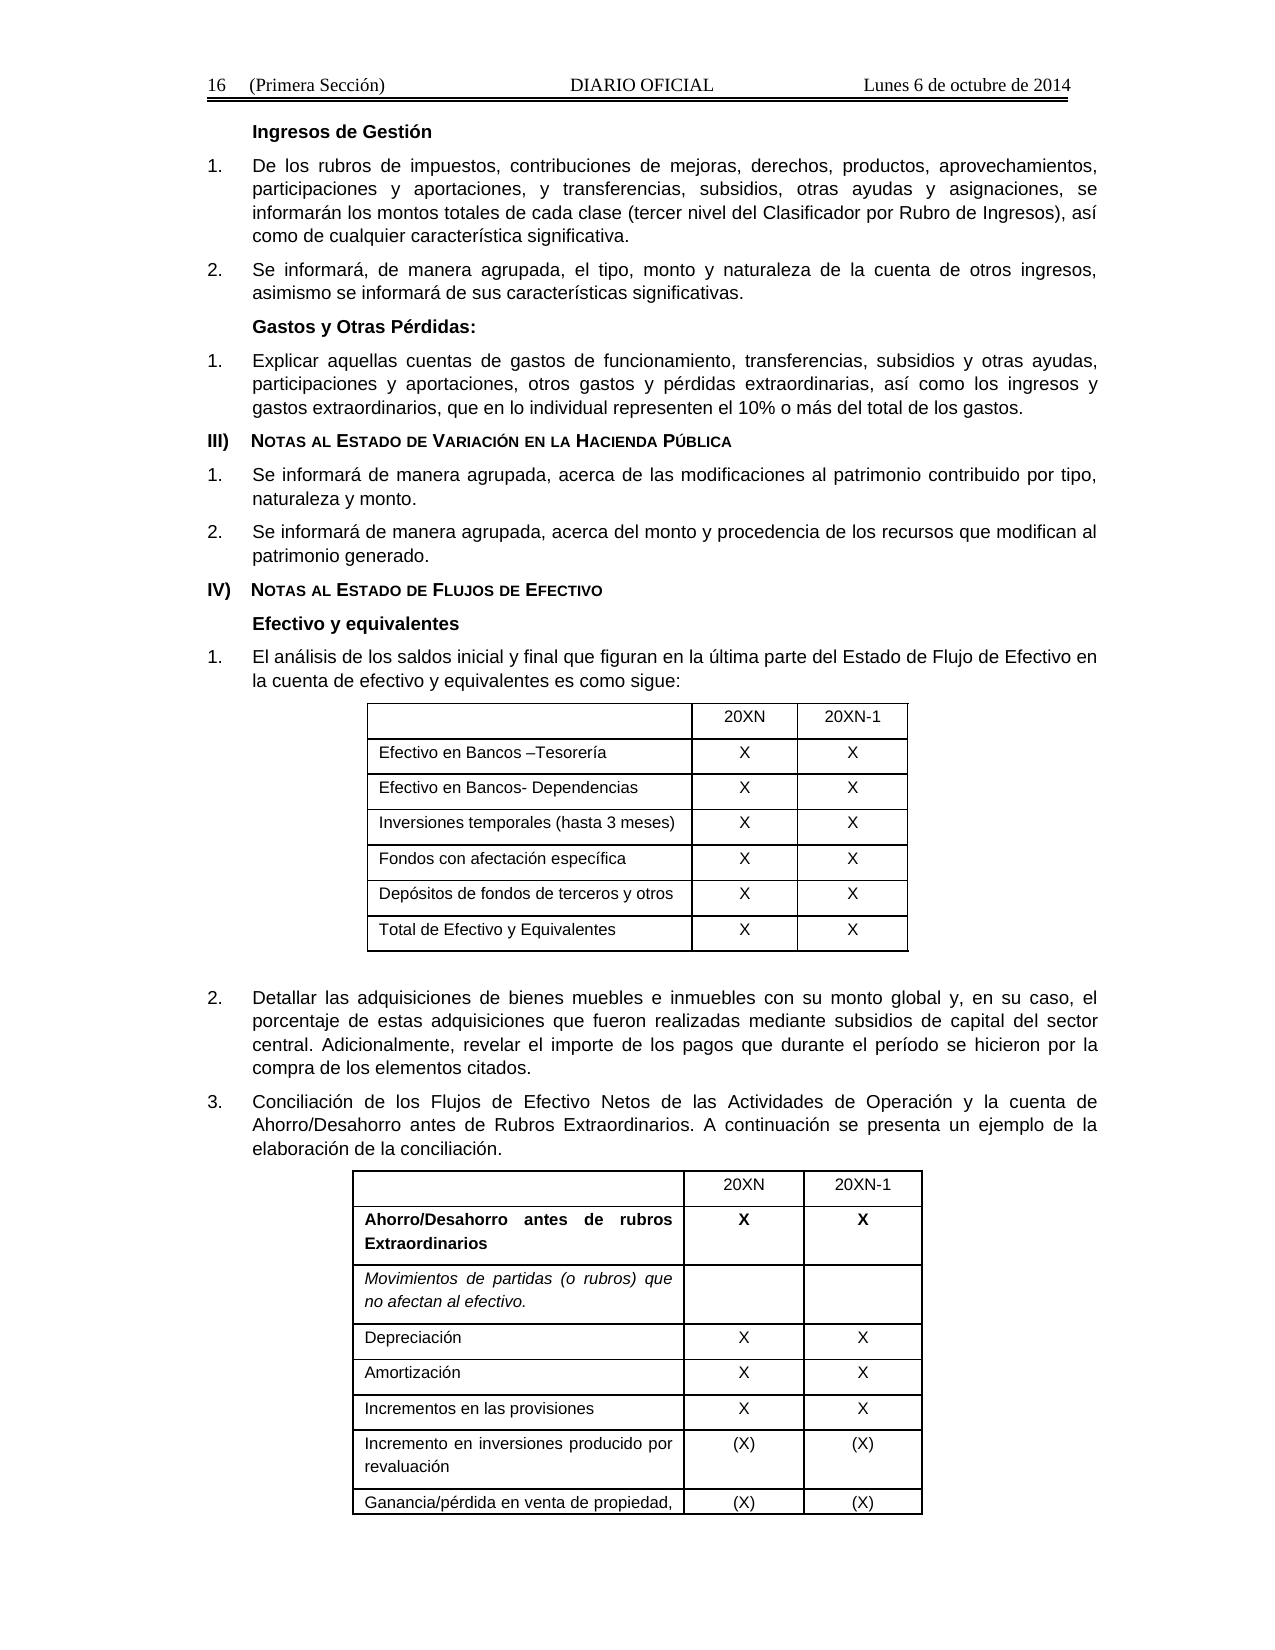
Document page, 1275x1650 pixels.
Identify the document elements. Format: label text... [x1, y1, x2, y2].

table_cell (X) [685, 1490, 803, 1513]
table_cell X [805, 1325, 921, 1358]
text Efectivo y equivalentes [252, 611, 1098, 635]
table_cell X [685, 1325, 803, 1358]
table_cell X [798, 775, 907, 809]
table_cell Depreciación [354, 1325, 683, 1358]
table_cell Total de Efectivo y Equivalentes [368, 917, 691, 950]
text 2. Se informará de manera agrupada, acerca del monto y procedencia de los recursos que modifican al patrimonio generado. [207, 520, 1098, 567]
table_cell Inversiones temporales (hasta 3 meses) [368, 810, 691, 844]
table_cell X [693, 775, 797, 809]
table_cell Ahorro/Desahorro antes de rubros Extraordinarios [354, 1207, 683, 1264]
table_header 20XN [685, 1172, 803, 1206]
table_cell X [693, 881, 797, 915]
table_header [368, 704, 691, 738]
table_cell X [685, 1207, 803, 1264]
table_cell Incrementos en las provisiones [354, 1396, 683, 1429]
text IV) Notas al Estado de Flujos de Efectivo [177, 577, 1098, 601]
table_cell X [685, 1360, 803, 1394]
table_cell Amortización [354, 1360, 683, 1394]
table_cell Movimientos de partidas (o rubros) que no afectan al efectivo. [354, 1266, 683, 1323]
table_cell (X) [685, 1431, 803, 1488]
table_cell X [805, 1207, 921, 1264]
table_cell Efectivo en Bancos –Tesorería [368, 740, 691, 773]
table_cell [354, 1490, 683, 1513]
table_cell X [798, 740, 907, 773]
table_cell Fondos con afectación específica [368, 846, 691, 879]
table_cell X [693, 740, 797, 773]
text 1. Se informará de manera agrupada, acerca de las modificaciones al patrimonio contribuido por tipo, naturaleza y monto. [207, 463, 1098, 510]
text 3. Conciliación de los Flujos de Efectivo Netos de las Actividades de Operación y la cuenta de Ahorro/Desahorro antes de Rubros Extraordinarios. A continuación se presenta un ejemplo de la elaboración de la conciliación. [207, 1089, 1098, 1159]
table_cell (X) [805, 1490, 921, 1513]
table_cell X [693, 846, 797, 879]
text 2. Se informará, de manera agrupada, el tipo, monto y naturaleza de la cuenta de otros ingresos, asimismo se informará de sus características significativas. [207, 258, 1098, 304]
table_cell X [805, 1360, 921, 1394]
table_cell [805, 1266, 921, 1323]
table_cell X [685, 1396, 803, 1429]
table_cell Incremento en inversiones producido por revaluación [354, 1431, 683, 1488]
text 1. De los rubros de impuestos, contribuciones de mejoras, derechos, productos, aprovechamientos, participaciones y aportaciones, y transferencias, subsidios, otras ayudas y asignaciones, se informarán los montos totales de cada clase (tercer nivel del Clasificador por Rubro de Ingresos), así como de cualquier característica significativa. [207, 154, 1098, 247]
table_header 20XN [693, 704, 797, 738]
table_cell X [805, 1396, 921, 1429]
text 1. El análisis de los saldos inicial y final que figuran en la última parte del Estado de Flujo de Efectivo en la cuenta de efectivo y equivalentes es como sigue: [207, 645, 1098, 692]
text Gastos y Otras Pérdidas: [252, 315, 1098, 338]
table_cell X [798, 810, 907, 844]
table_header 20XN-1 [798, 704, 907, 738]
table_cell X [798, 846, 907, 879]
table_cell X [693, 810, 797, 844]
table_cell Depósitos de fondos de terceros y otros [368, 881, 691, 915]
table_cell X [798, 881, 907, 915]
table_cell Efectivo en Bancos- Dependencias [368, 775, 691, 809]
table_cell X [693, 917, 797, 950]
list Explicar aquellas cuentas de gastos de funcionamiento, transferencias, subsidios y otras ayudas, participaciones y aportaciones, otros gastos y pérdidas extraordinarias, así como los ingresos y gastos extraordinarios, que en lo individual representen el 10% o más del total de los gastos. [207, 349, 1098, 419]
table_header 20XN-1 [805, 1172, 921, 1206]
table_header [354, 1172, 683, 1206]
text III) Notas al Estado de Variación en la Hacienda Pública [177, 429, 1098, 453]
table_cell X [798, 917, 907, 950]
text Ingresos de Gestión [252, 120, 1098, 143]
table_cell [685, 1266, 803, 1323]
text 2. Detallar las adquisiciones de bienes muebles e inmuebles con su monto global y, en su caso, el porcentaje de estas adquisiciones que fueron realizadas mediante subsidios de capital del sector central. Adicionalmente, revelar el importe de los pagos que durante el período se hicieron por la compra de los elementos citados. [207, 986, 1098, 1079]
table_cell (X) [805, 1431, 921, 1488]
